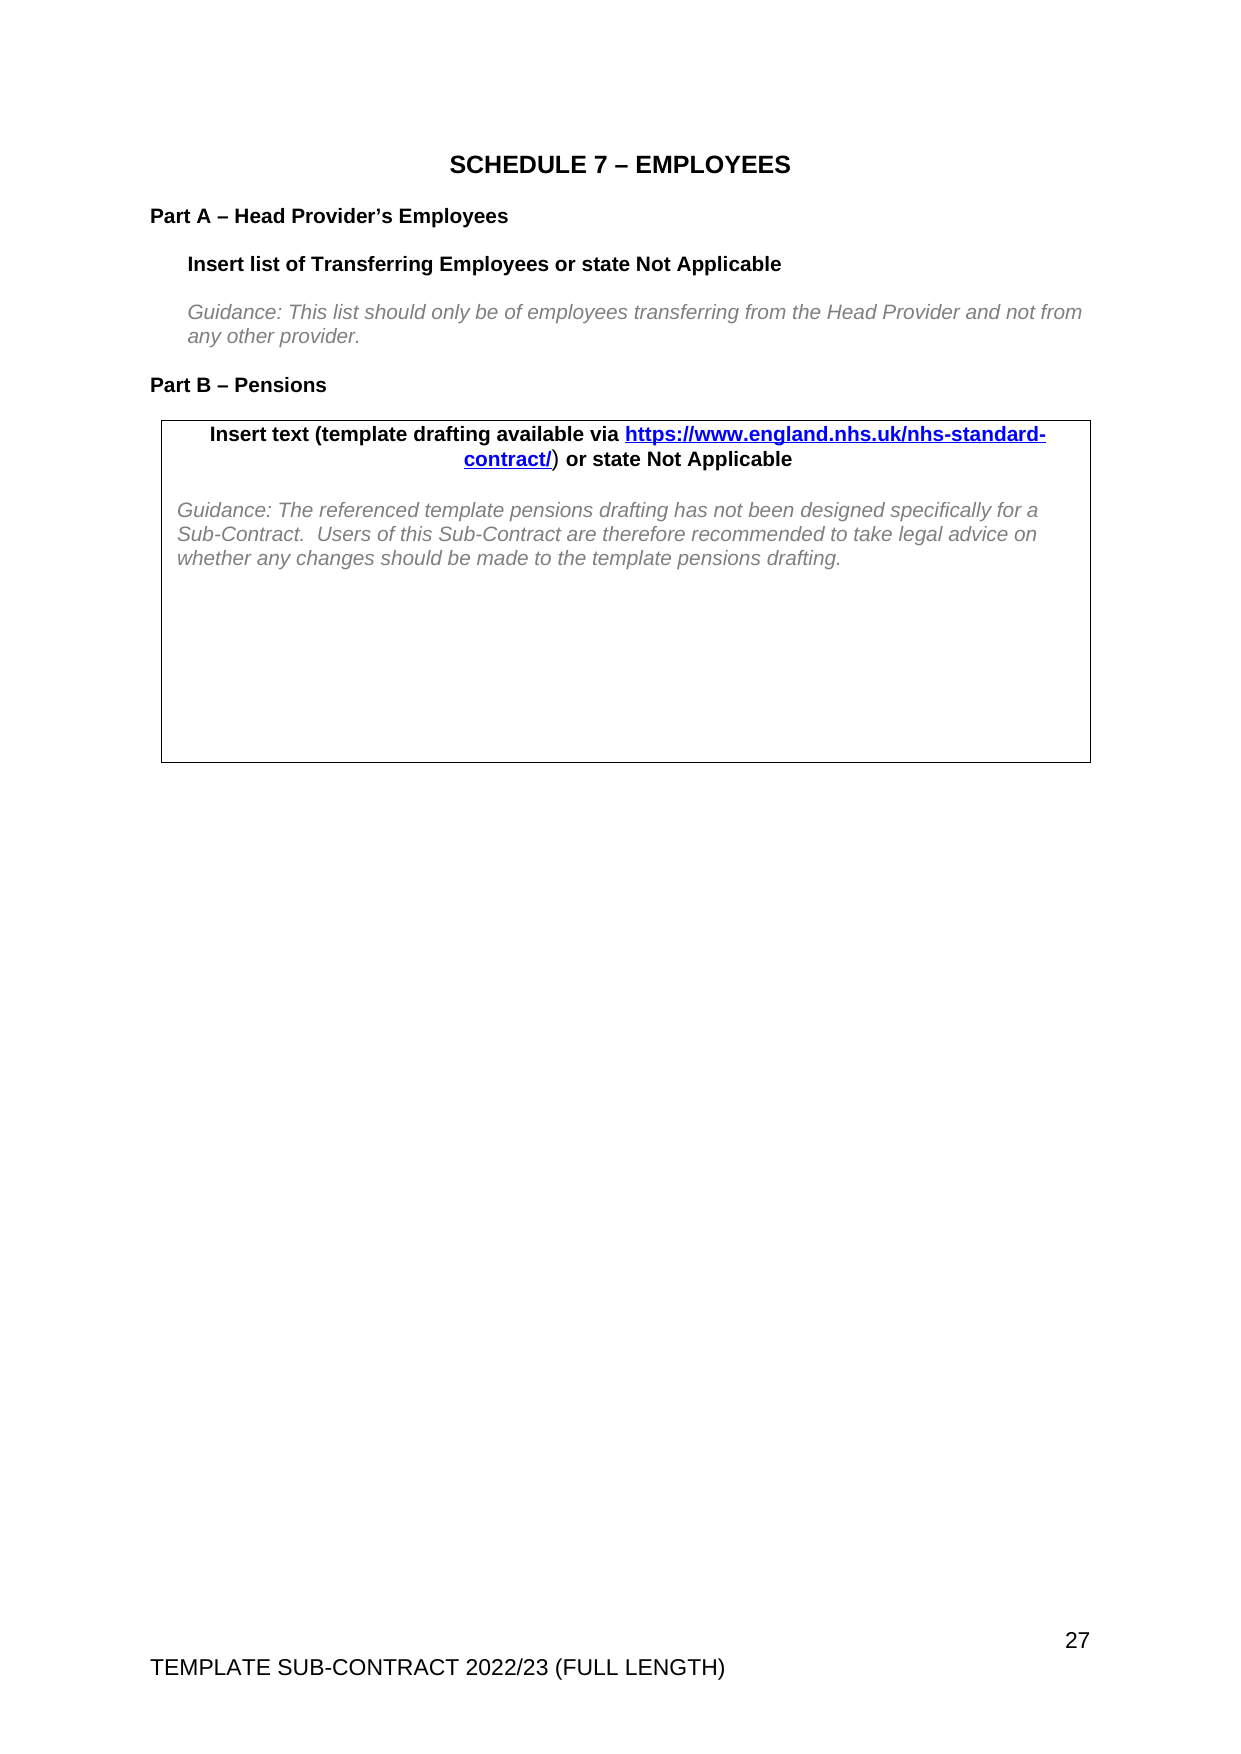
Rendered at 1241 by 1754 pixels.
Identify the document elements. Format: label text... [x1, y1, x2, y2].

text SCHEDULE 7 – EMPLOYEES [150, 150, 1090, 179]
text Insert list of Transferring Employees or state Not Applicable [187, 252, 1090, 276]
table_header Insert text (template drafting available via https://www.england.nhs.uk/nhs-standard-contract/) or state Not Applicable Guidance: The referenced template pensions drafting has not been designed specifically for a Sub-Contract. Users of this Sub-Contract are therefore recommended to take legal advice on whether any changes should be made to the template pensions drafting. [162, 421, 1090, 762]
text Part A – Head Provider’s Employees [150, 204, 1090, 228]
text Guidance: This list should only be of employees transferring from the Head Provider and not from any other provider. [187, 299, 1090, 347]
text Part B – Pensions [150, 372, 1090, 396]
